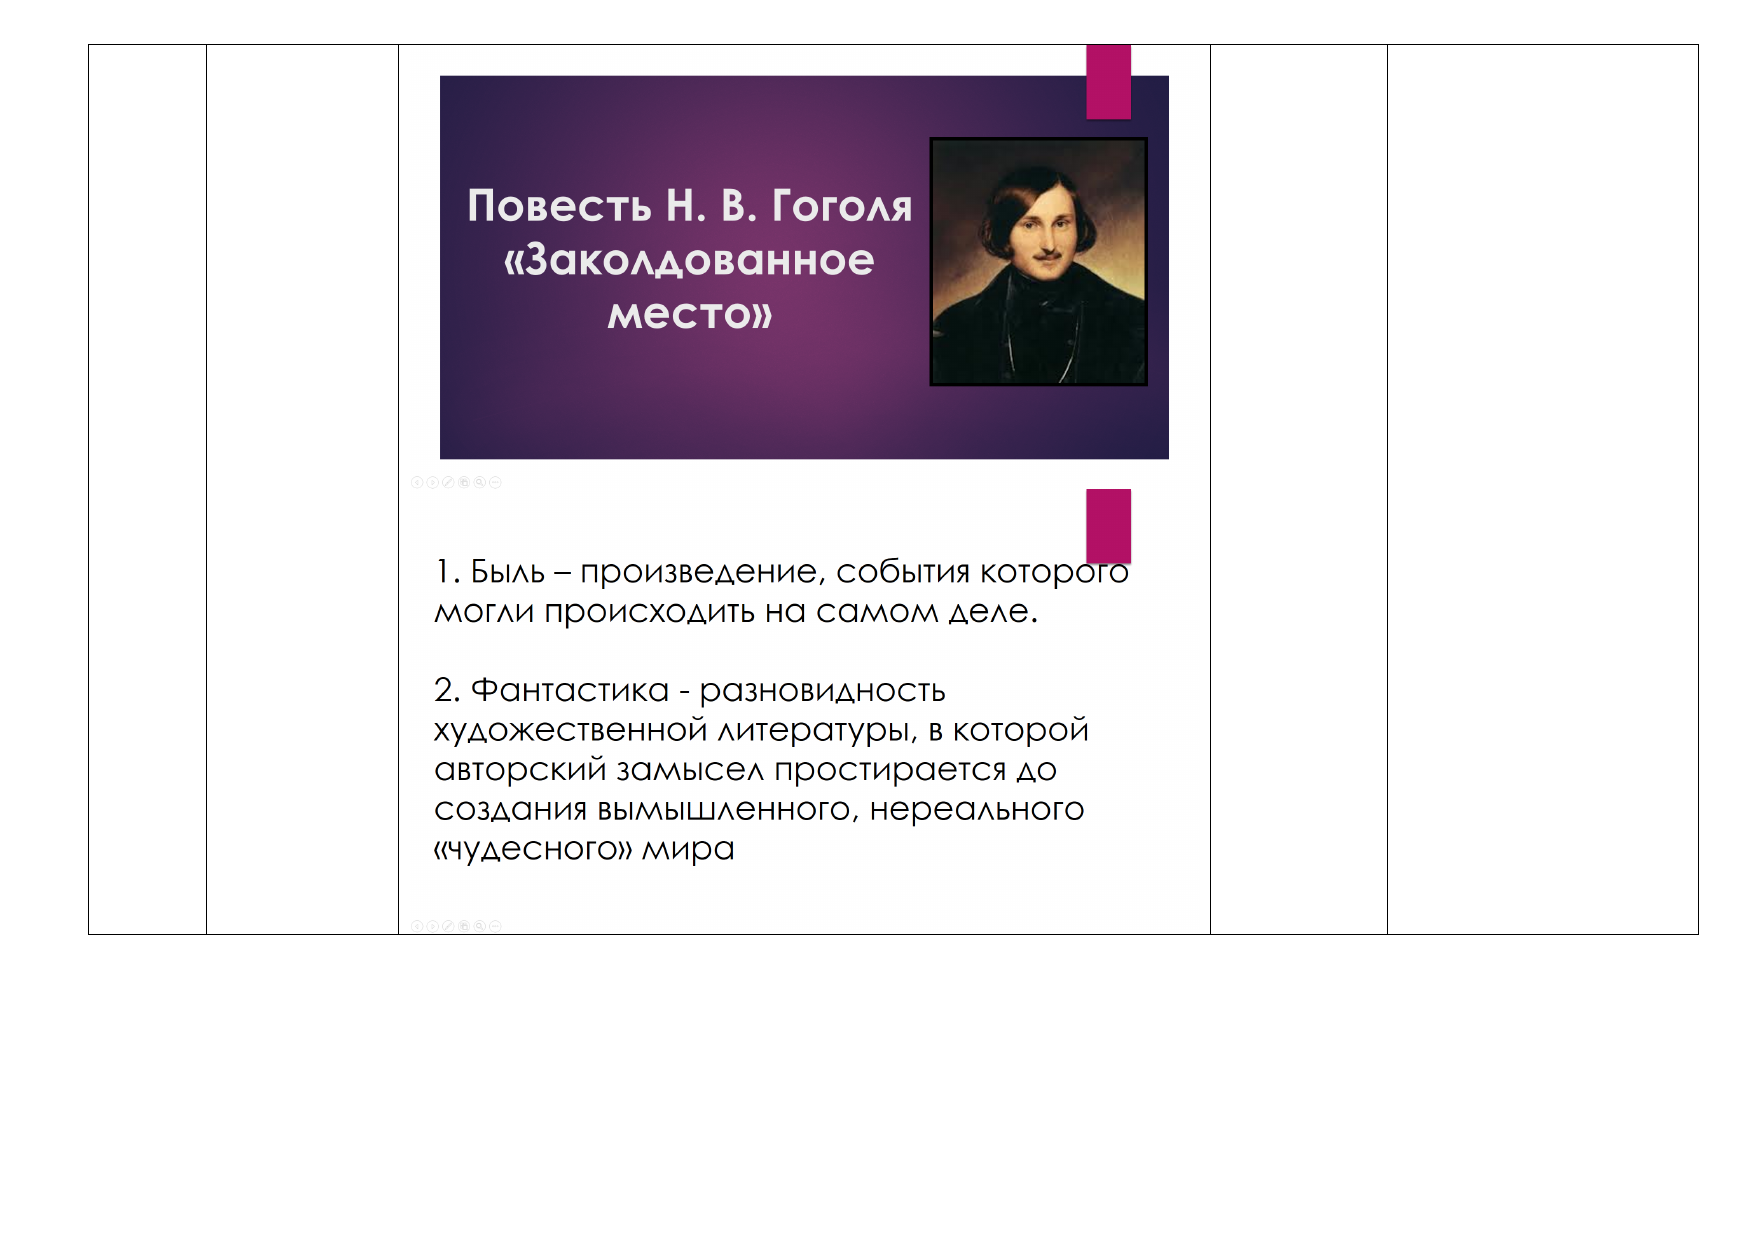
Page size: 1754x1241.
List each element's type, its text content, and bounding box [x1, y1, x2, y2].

picture [410, 45, 1200, 934]
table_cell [1388, 45, 1698, 934]
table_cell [207, 45, 398, 934]
table_cell - [1211, 45, 1387, 934]
